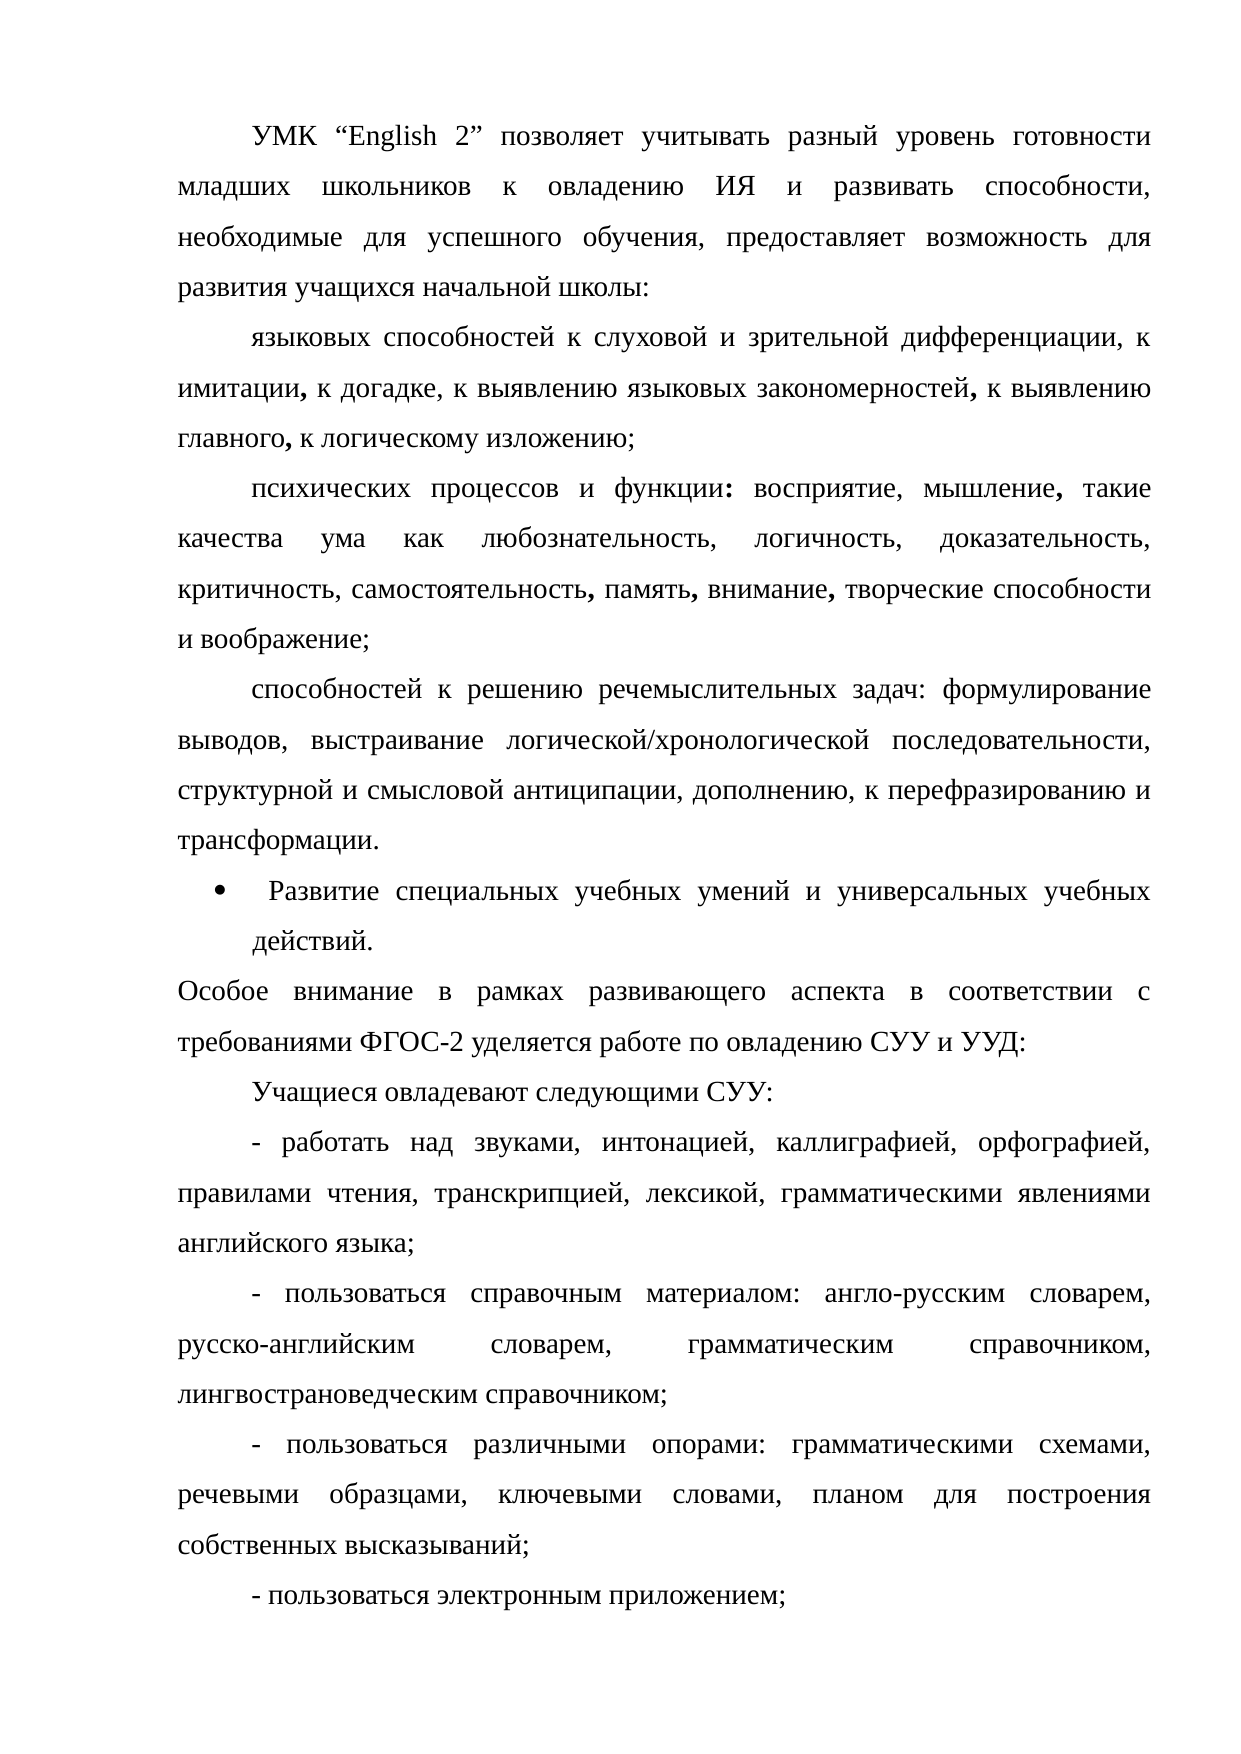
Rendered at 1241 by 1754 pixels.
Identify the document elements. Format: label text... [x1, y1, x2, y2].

text - работать над звуками, интонацией, каллиграфией, орфографией, правилами чтения, транскрипцией, лексикой, грамматическими явлениями английского языка; [177, 1124, 1152, 1259]
text Учащиеся овладевают следующими СУУ: [177, 1074, 1152, 1108]
list Развитие специальных учебных умений и универсальных учебных действий. [215, 873, 1152, 957]
text Особое внимание в рамках развивающего аспекта в соответствии с требованиями ФГОС-2 уделяется работе по овладению СУУ и УУД: [177, 973, 1152, 1057]
text способностей к решению речемыслительных задач: формулирование выводов, выстраивание логической/хронологической последовательности, структурной и смысловой антиципации, дополнению, к перефразированию и трансформации. [177, 672, 1152, 856]
text психических процессов и функции: восприятие, мышление, такие качества ума как любознательность, логичность, доказательность, критичность, самостоятельность, память, внимание, творческие способности и воображение; [177, 470, 1152, 655]
text УМК “English позволяет учитывать разный уровень готовности младших школьников к овладению ИЯ и развивать способности, необходимые для успешного обучения, предоставляет возможность для развития учащихся начальной школы: [177, 118, 1152, 303]
text языковых способностей к слуховой и зрительной дифференциации, к имитации, к догадке, к выявлению языковых закономерностей, к выявлению главного, к логическому изложению; [177, 319, 1152, 453]
text - пользоваться электронным приложением; [177, 1577, 1152, 1611]
text - пользоваться справочным материалом: англо-русским словарем, русско-английским словарем, грамматическим справочником, лингвострановедческим справочником; [177, 1275, 1152, 1409]
text - пользоваться различными опорами: грамматическими схемами, речевыми образцами, ключевыми словами, планом для построения собственных высказываний; [177, 1426, 1152, 1561]
